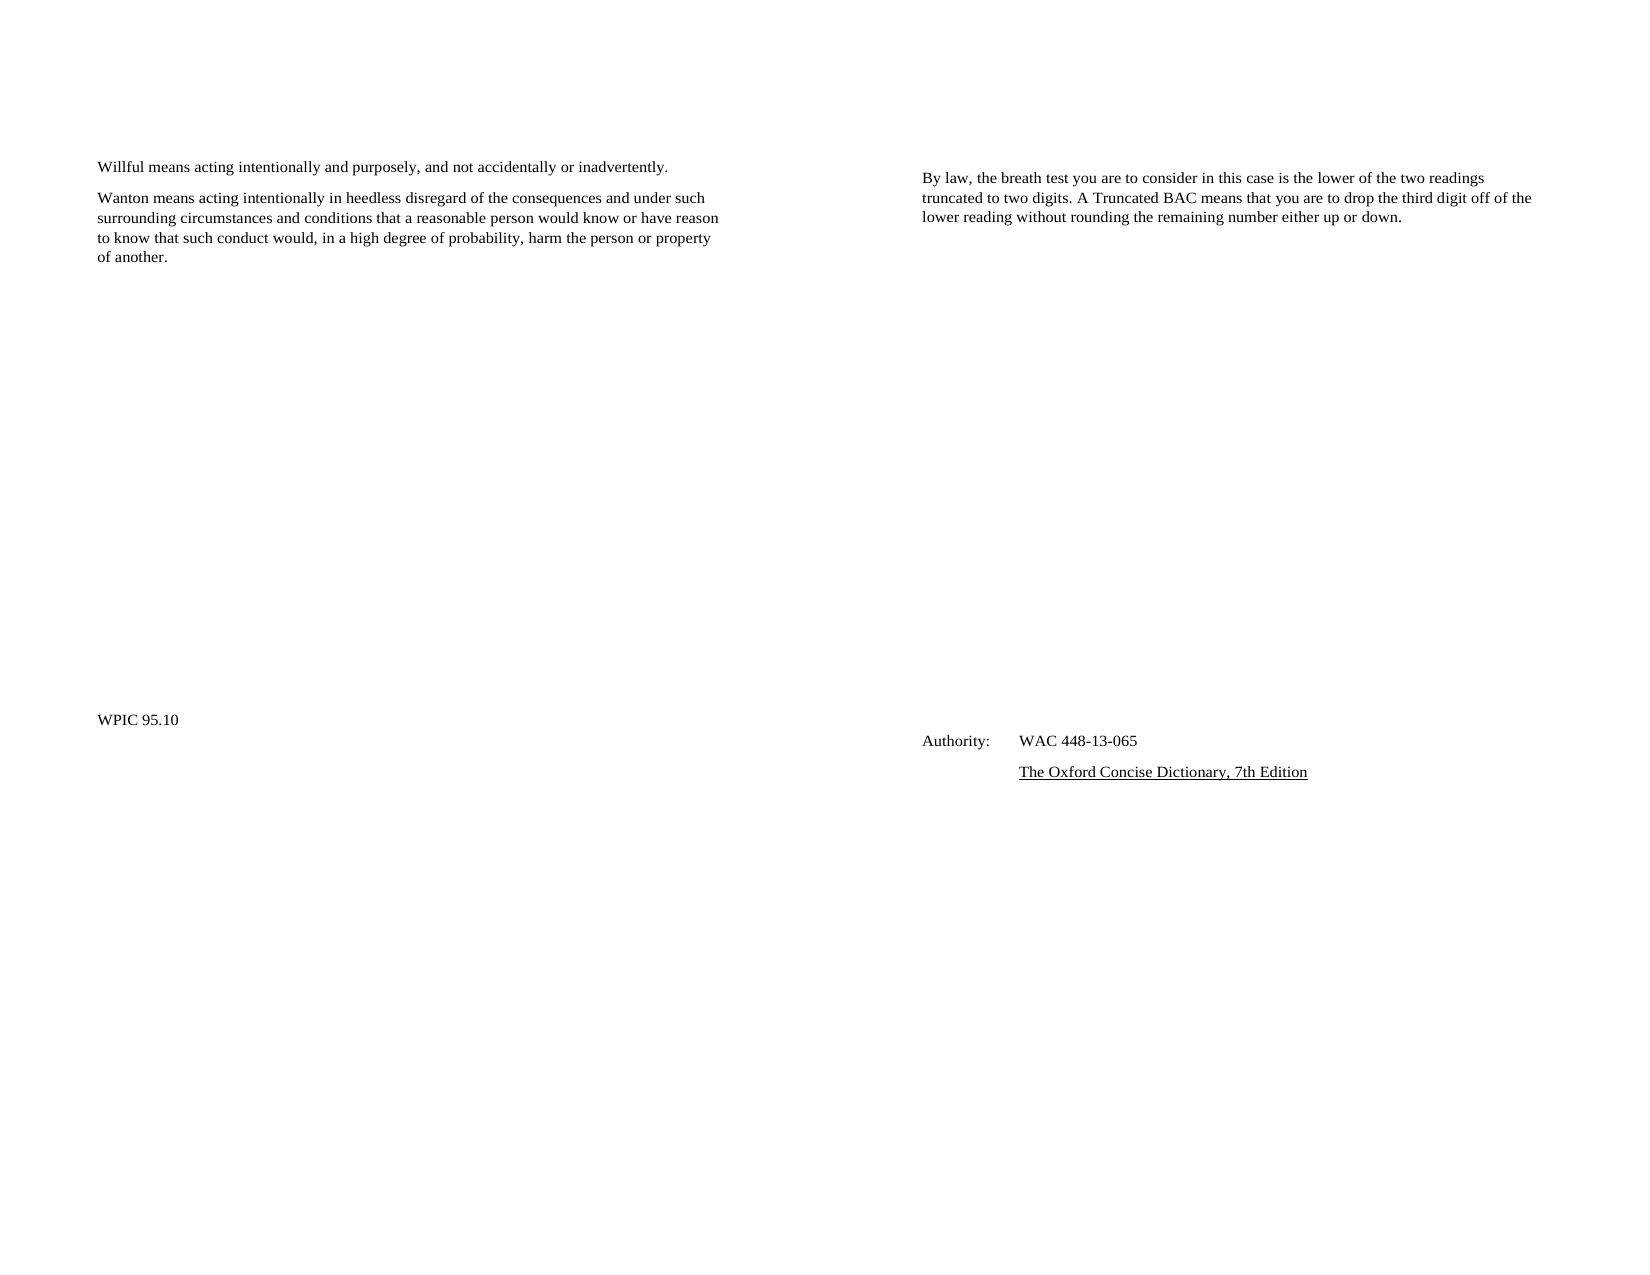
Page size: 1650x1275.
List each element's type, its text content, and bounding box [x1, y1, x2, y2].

text By law, the breath test you are to consider in this case is the lower of the two readings truncated to two digits. A Truncated BAC means that you are to drop the third digit off of the lower reading without rounding the remaining number either up or down. [922, 169, 1547, 226]
text Authority: WAC 448-13-065 [922, 732, 1564, 750]
text Willful means acting intentionally and purposely, and not accidentally or inadvertently. [97, 158, 726, 176]
text WPIC 95.10 [97, 711, 726, 729]
text Wanton means acting intentionally in heedless disregard of the consequences and under such surrounding circumstances and conditions that a reasonable person would know or have reason to know that such conduct would, in a high degree of probability, harm the person or property of another. [97, 189, 723, 266]
text The Oxford Concise Dictionary, 7th Edition [1019, 763, 1564, 781]
